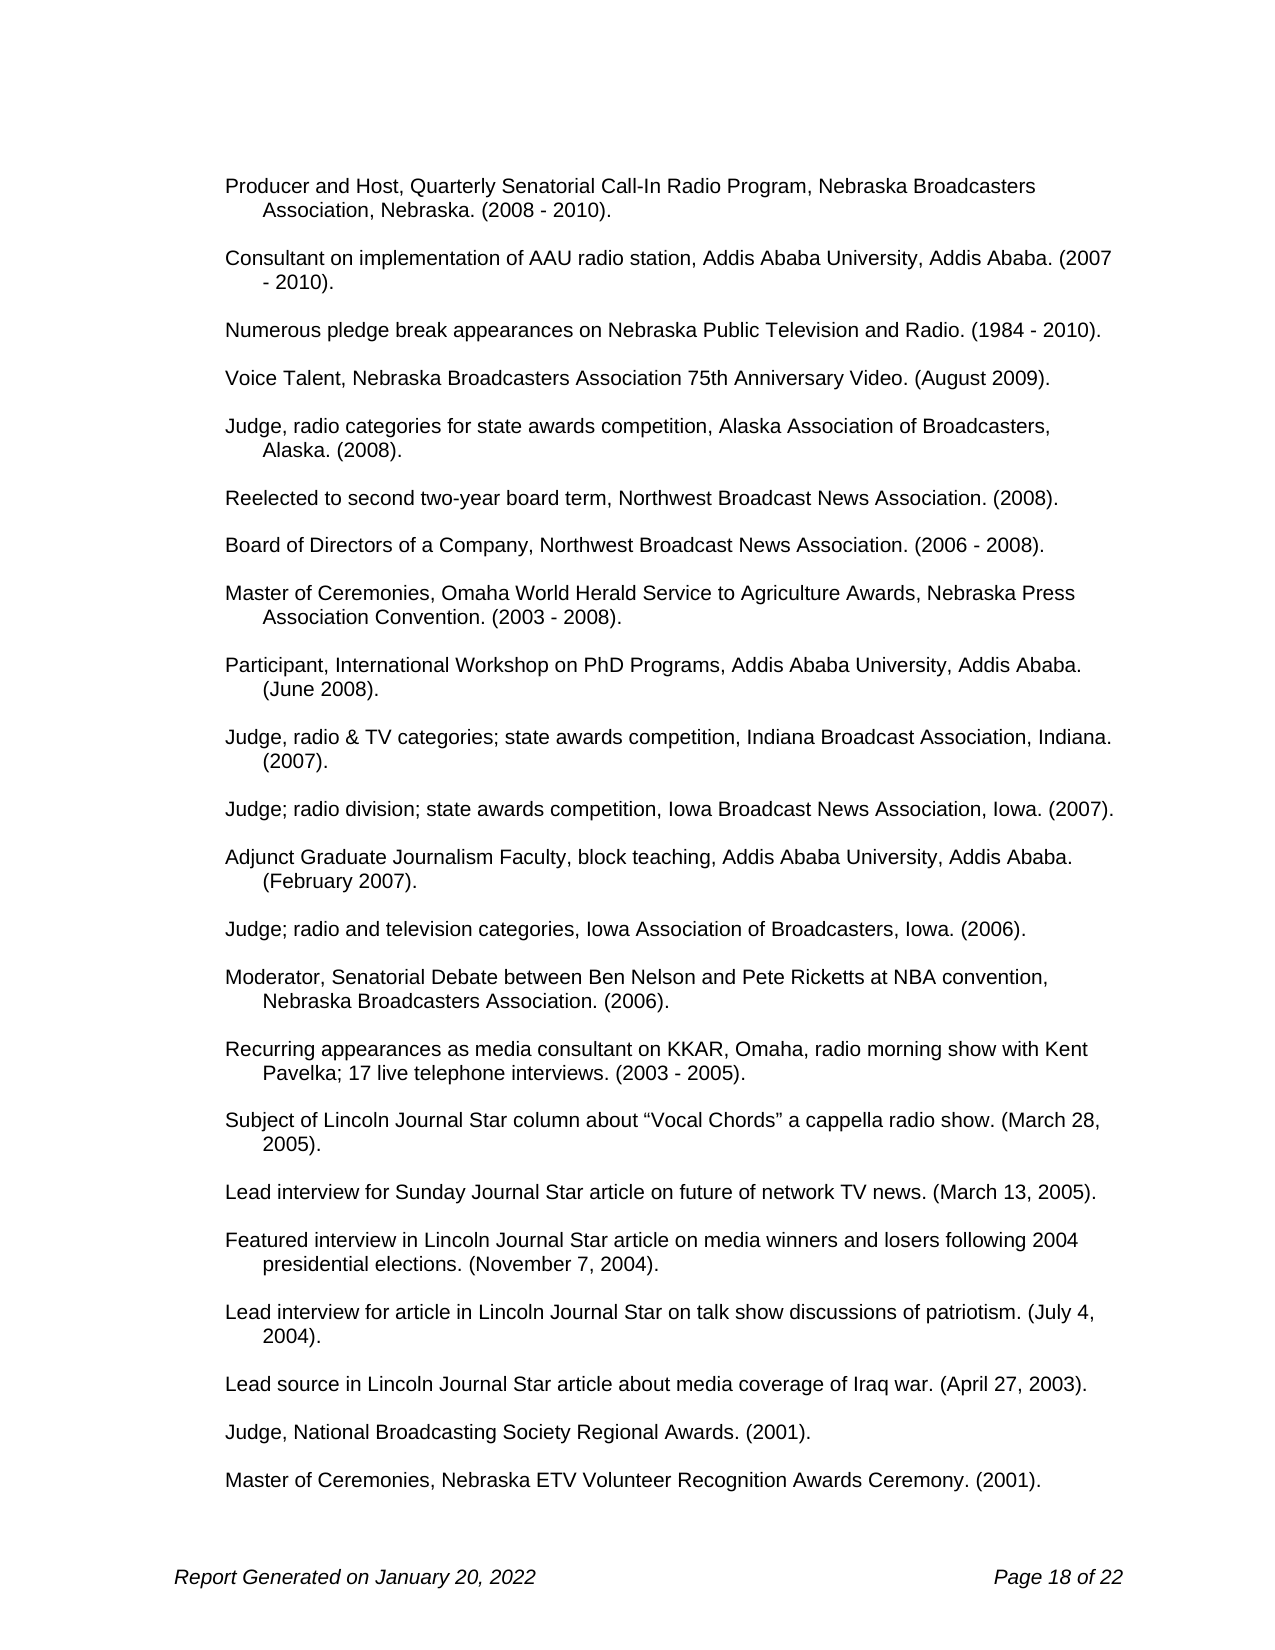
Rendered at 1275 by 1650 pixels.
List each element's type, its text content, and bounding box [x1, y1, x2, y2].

text Judge; radio and television categories, Iowa Association of Broadcasters, Iowa. (2006). [225, 917, 1125, 941]
text Featured interview in Lincoln Journal Star article on media winners and losers following 2004 presidential elections. (November 7, 2004). [225, 1228, 1125, 1276]
text Master of Ceremonies, Omaha World Herald Service to Agriculture Awards, Nebraska Press Association Convention. (2003 - 2008). [225, 581, 1125, 629]
text Consultant on implementation of AAU radio station, Addis Ababa University, Addis Ababa. (2007 - 2010). [225, 246, 1125, 294]
text Voice Talent, Nebraska Broadcasters Association 75th Anniversary Video. (August 2009). [225, 366, 1125, 389]
text Judge; radio division; state awards competition, Iowa Broadcast News Association, Iowa. (2007). [225, 797, 1125, 821]
text Subject of Lincoln Journal Star column about “Vocal Chords” a cappella radio show. (March 28, 2005). [225, 1108, 1125, 1156]
text Judge, radio & TV categories; state awards competition, Indiana Broadcast Association, Indiana. (2007). [225, 725, 1125, 773]
text Participant, International Workshop on PhD Programs, Addis Ababa University, Addis Ababa. (June 2008). [225, 653, 1125, 701]
text Board of Directors of a Company, Northwest Broadcast News Association. (2006 - 2008). [225, 533, 1125, 557]
text Judge, National Broadcasting Society Regional Awards. (2001). [225, 1420, 1125, 1444]
text Lead source in Lincoln Journal Star article about media coverage of Iraq war. (April 27, 2003). [225, 1372, 1125, 1396]
text Numerous pledge break appearances on Nebraska Public Television and Radio. (1984 - 2010). [225, 318, 1125, 342]
text Judge, radio categories for state awards competition, Alaska Association of Broadcasters, Alaska. (2008). [225, 413, 1125, 461]
text Producer and Host, Quarterly Senatorial Call-In Radio Program, Nebraska Broadcasters Association, Nebraska. (2008 - 2010). [225, 174, 1125, 222]
text Moderator, Senatorial Debate between Ben Nelson and Pete Ricketts at NBA convention, Nebraska Broadcasters Association. (2006). [225, 964, 1125, 1012]
text Lead interview for Sunday Journal Star article on future of network TV news. (March 13, 2005). [225, 1180, 1125, 1204]
text Lead interview for article in Lincoln Journal Star on talk show discussions of patriotism. (July 4, 2004). [225, 1300, 1125, 1348]
text Master of Ceremonies, Nebraska ETV Volunteer Recognition Awards Ceremony. (2001). [225, 1468, 1125, 1492]
text Recurring appearances as media consultant on KKAR, Omaha, radio morning show with Kent Pavelka; 17 live telephone interviews. (2003 - 2005). [225, 1036, 1125, 1084]
text Adjunct Graduate Journalism Faculty, block teaching, Addis Ababa University, Addis Ababa. (February 2007). [225, 845, 1125, 893]
text Reelected to second two-year board term, Northwest Broadcast News Association. (2008). [225, 485, 1125, 509]
